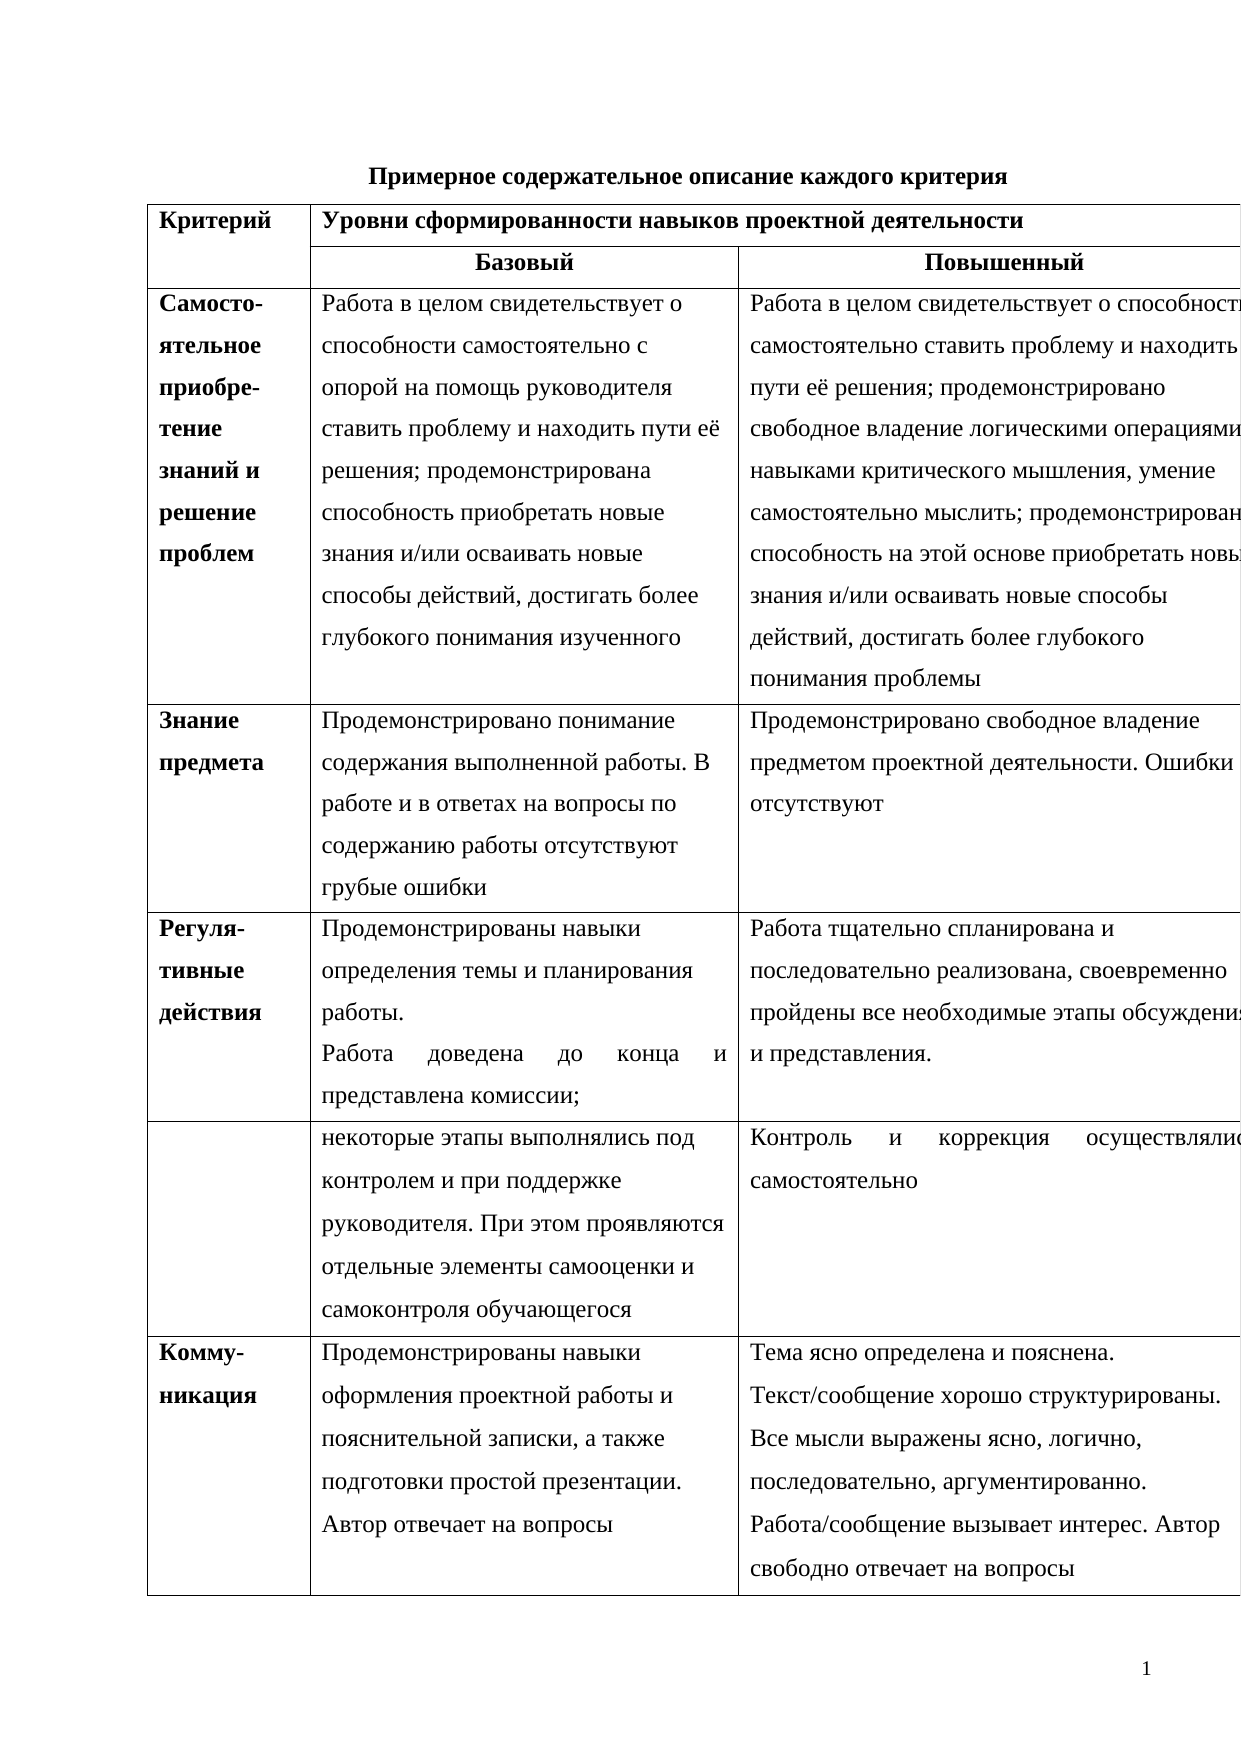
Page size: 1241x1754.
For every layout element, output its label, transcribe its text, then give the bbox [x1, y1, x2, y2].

table_cell Продемонстрировано понимание содержания выполненной работы. В работе и в ответах на вопросы по содержанию работы отсутствуют грубые ошибки [311, 705, 738, 912]
table_header Уровни сформированности навыков проектной деятельности [311, 205, 1240, 246]
table_cell Продемонстрированы навыки определения темы и планирования работы. Работа доведена до конца и представлена комиссии; [311, 913, 738, 1121]
table_header Критерий [148, 205, 310, 287]
table_cell [148, 1122, 310, 1336]
table_cell Тема ясно определена и пояснена. Текст/сообщение хорошо структурированы. Все мысли выражены ясно, логично, последовательно, аргументированно. Работа/сообщение вызывает интерес. Автор свободно отвечает на вопросы [739, 1337, 1240, 1594]
table_cell Продемонстрировано свободное владение предметом проектной деятельности. Ошибки отсутствуют [739, 705, 1240, 912]
table_cell Работа в целом свидетельствует о способности самостоятельно с опорой на помощь руководителя ставить проблему и находить пути её решения; продемонстрирована способность приобретать новые знания и/или осваивать новые способы действий, достигать более глубокого понимания изученного [311, 289, 738, 704]
table_cell Повышенный [739, 247, 1240, 287]
table_cell Работа тщательно спланирована и последовательно реализована, своевременно пройдены все необходимые этапы обсуждения и представления. [739, 913, 1240, 1121]
table_cell Знание предмета [148, 705, 310, 912]
table_cell Базовый [311, 247, 738, 287]
table_cell некоторые этапы выполнялись под контролем и при поддержке руководителя. При этом проявляются отдельные элементы самооценки и самоконтроля обучающегося [311, 1122, 738, 1336]
table_cell Самосто-ятельное приобре-тение знаний и решение проблем [148, 289, 310, 704]
table_cell Продемонстрированы навыки оформления проектной работы и пояснительной записки, а также подготовки простой презентации. Автор отвечает на вопросы [311, 1337, 738, 1594]
table_cell Комму-никация [148, 1337, 310, 1594]
text Примерное содержательное описание каждого критерия [177, 161, 1152, 190]
table_cell Регуля-тивные действия [148, 913, 310, 1121]
table_cell Контроль и коррекция осуществлялись самостоятельно [739, 1122, 1240, 1336]
table_cell Работа в целом свидетельствует о способности самостоятельно ставить проблему и находить пути её решения; продемонстрировано свободное владение логическими операциями, навыками критического мышления, умение самостоятельно мыслить; продемонстрирована способность на этой основе приобретать новые знания и/или осваивать новые способы действий, достигать более глубокого понимания проблемы [739, 289, 1240, 704]
